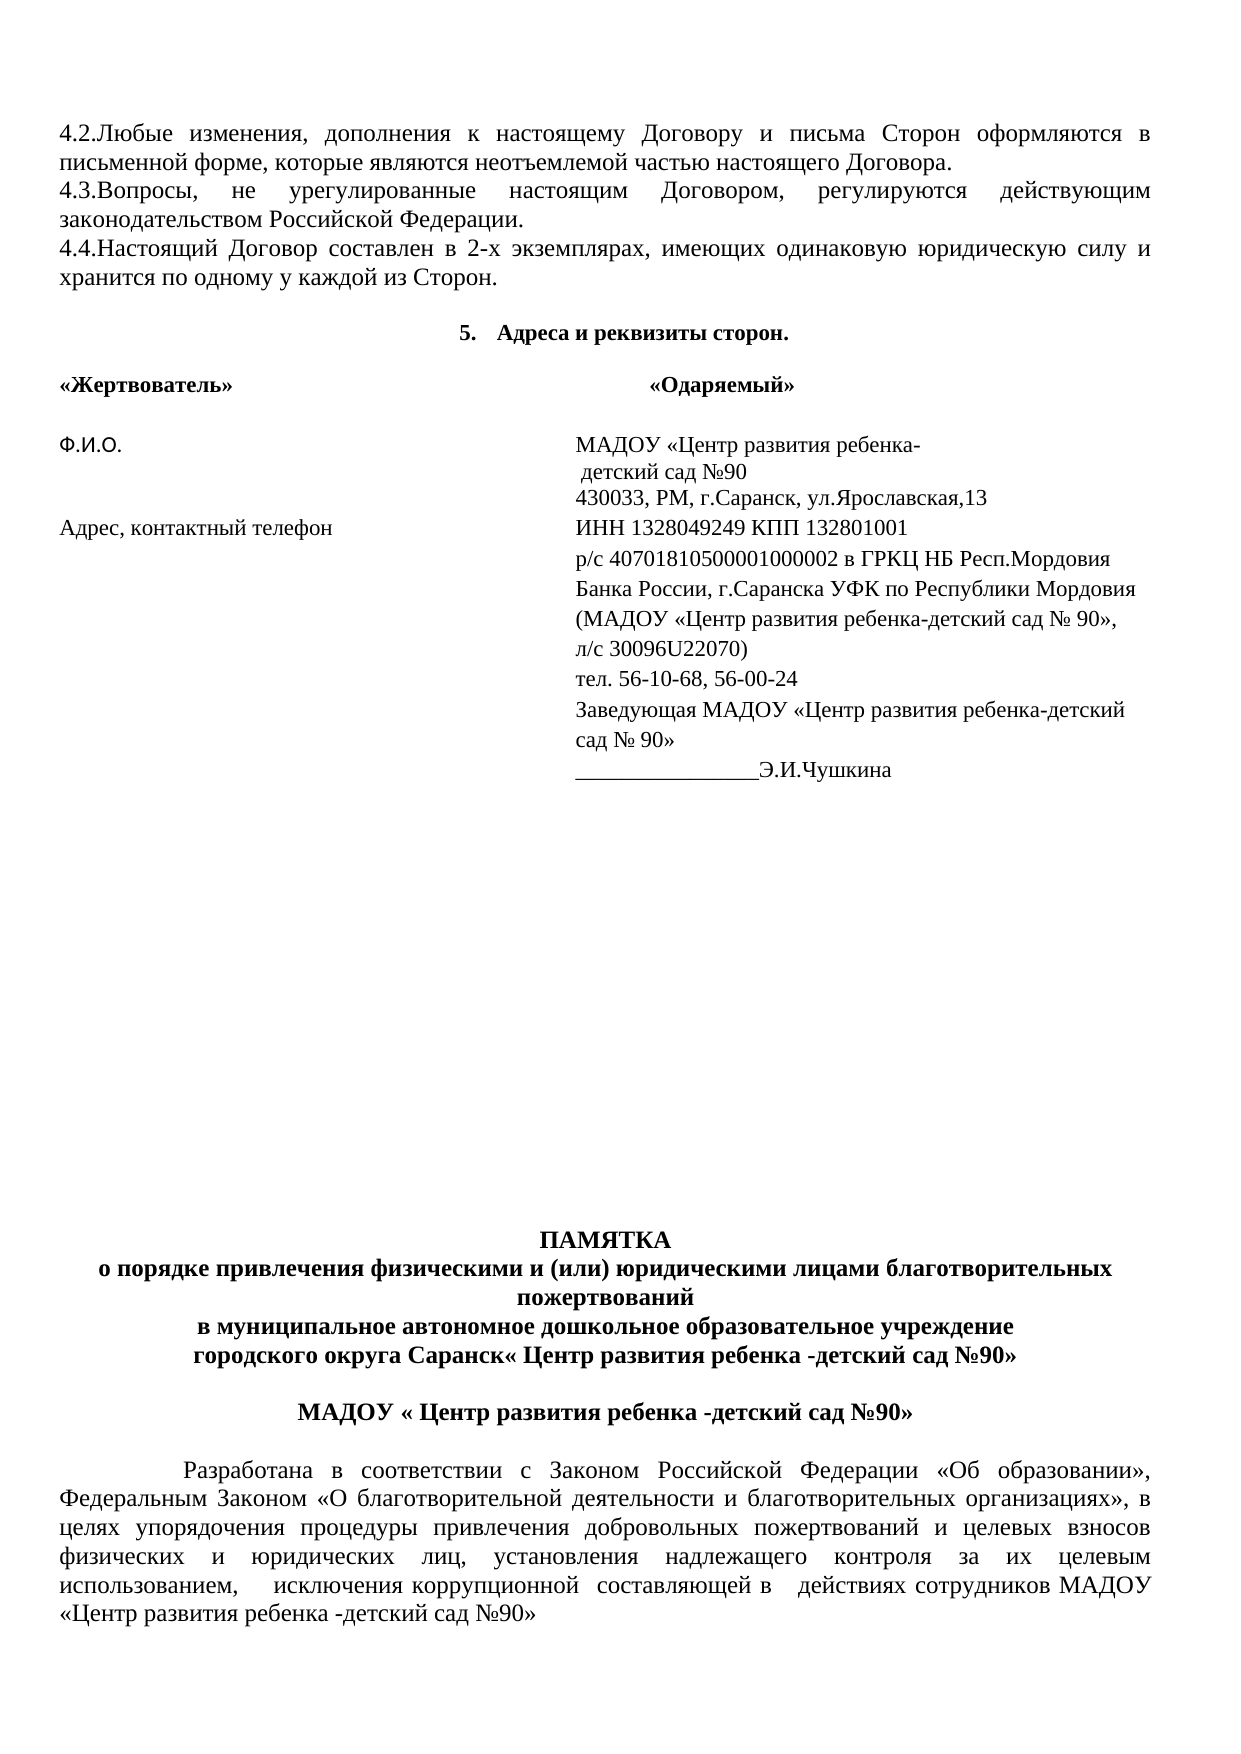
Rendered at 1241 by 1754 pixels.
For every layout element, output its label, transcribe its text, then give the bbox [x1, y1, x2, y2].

text МАДОУ « Центр развития ребенка -детский сад №90» [59, 1397, 1152, 1426]
text Заведующая МАДОУ «Центр развития ребенка-детский сад № 90» [575, 696, 1152, 752]
list 4.4.Настоящий Договор составлен в 2-х экземплярах, имеющих одинаковую юридическую силу и хранится по одному у каждой из Сторон. [59, 233, 1152, 291]
text о порядке привлечения физическими и (или) юридическими лицами благотворительных пожертвований [59, 1253, 1152, 1311]
text 430033, РМ, г.Саранск, ул.Ярославская,13 [59, 484, 1152, 511]
list Адреса и реквизиты сторон. [97, 319, 1152, 345]
text Адрес, контактный телефон ИНН 1328049249 КПП 132801001 [59, 514, 1152, 541]
text р/с 40701810500001000002 в ГРКЦ НБ Респ.Мордовия Банка России, г.Саранска УФК по Республики Мордовия (МАДОУ «Центр развития ребенка-детский сад № 90», [575, 545, 1152, 631]
list Ф.И.О. МАДОУ «Центр развития ребенка- [59, 430, 1152, 458]
text тел. 56-10-68, 56-00-24 [575, 666, 1152, 692]
text городского округа Саранск« Центр развития ребенка -детский сад №90» [59, 1340, 1152, 1368]
list детский сад №90 [502, 458, 1152, 484]
list 4.3.Вопросы, не урегулированные настоящим Договором, регулируются действующим законодательством Российской Федерации. [59, 176, 1152, 233]
list 4.2.Любые изменения, дополнения к настоящему Договору и письма Сторон оформляются в письменной форме, которые являются неотъемлемой частью настоящего Договора. [59, 118, 1152, 176]
text ________________Э.И.Чушкина [575, 756, 1152, 782]
text в муниципальное автономное дошкольное образовательное учреждение [59, 1311, 1152, 1340]
text ПАМЯТКА [59, 1225, 1152, 1253]
list «Жертвователь» «Одаряемый» [59, 371, 1152, 398]
text Разработана в соответствии с Законом Российской Федерации «Об образовании», Федеральным Законом «О благотворительной деятельности и благотворительных организациях», в целях упорядочения процедуры привлечения добровольных пожертвований и целевых взносов физических и юридических лиц, установления надлежащего контроля за их целевым использованием, исключения коррупционной составляющей в действиях сотрудников МАДОУ «Центр развития ребенка -детский сад №90» [59, 1455, 1152, 1627]
text л/с 30096U22070) [575, 635, 1152, 662]
